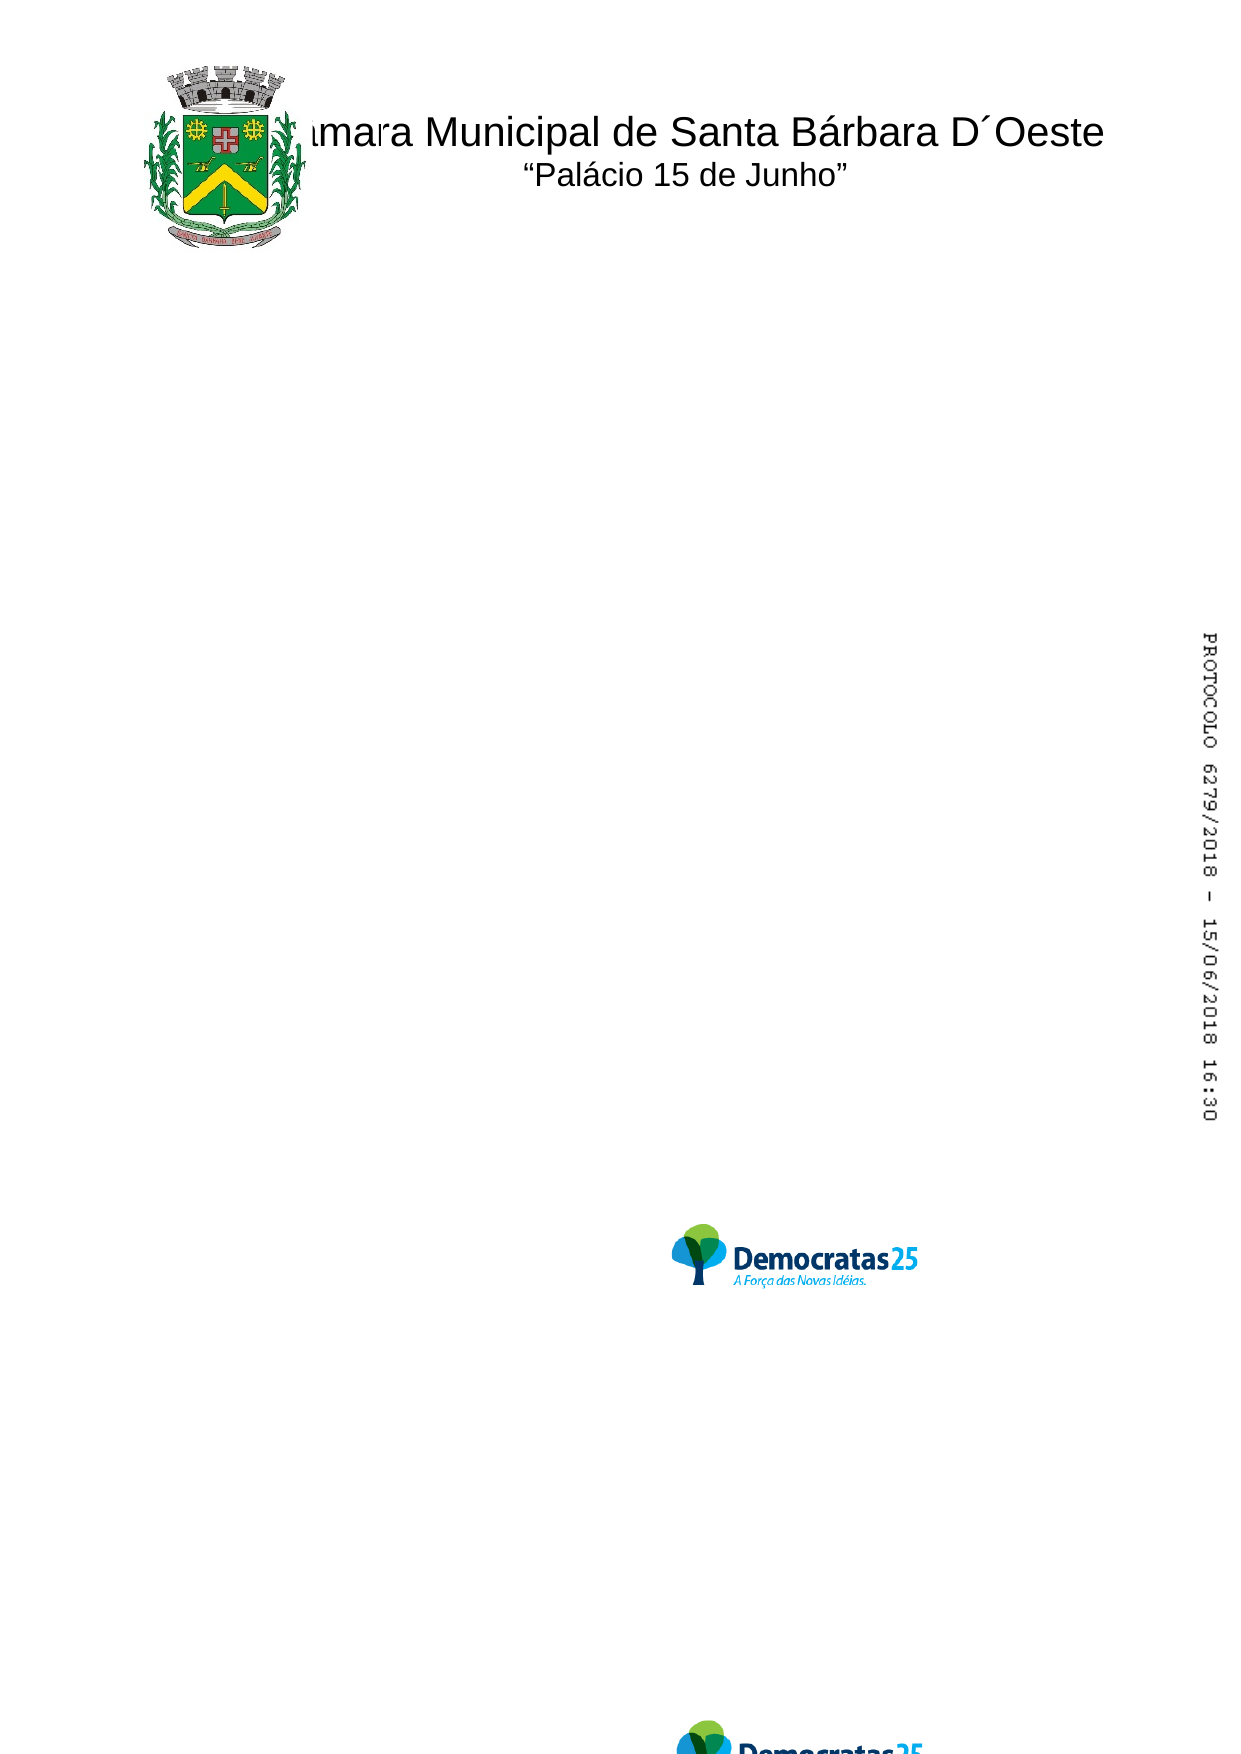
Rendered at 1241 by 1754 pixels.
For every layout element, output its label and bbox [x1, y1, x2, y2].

picture [143, 66, 313, 255]
picture [676, 1692, 930, 1754]
picture [1177, 629, 1241, 1125]
picture [671, 1195, 925, 1321]
